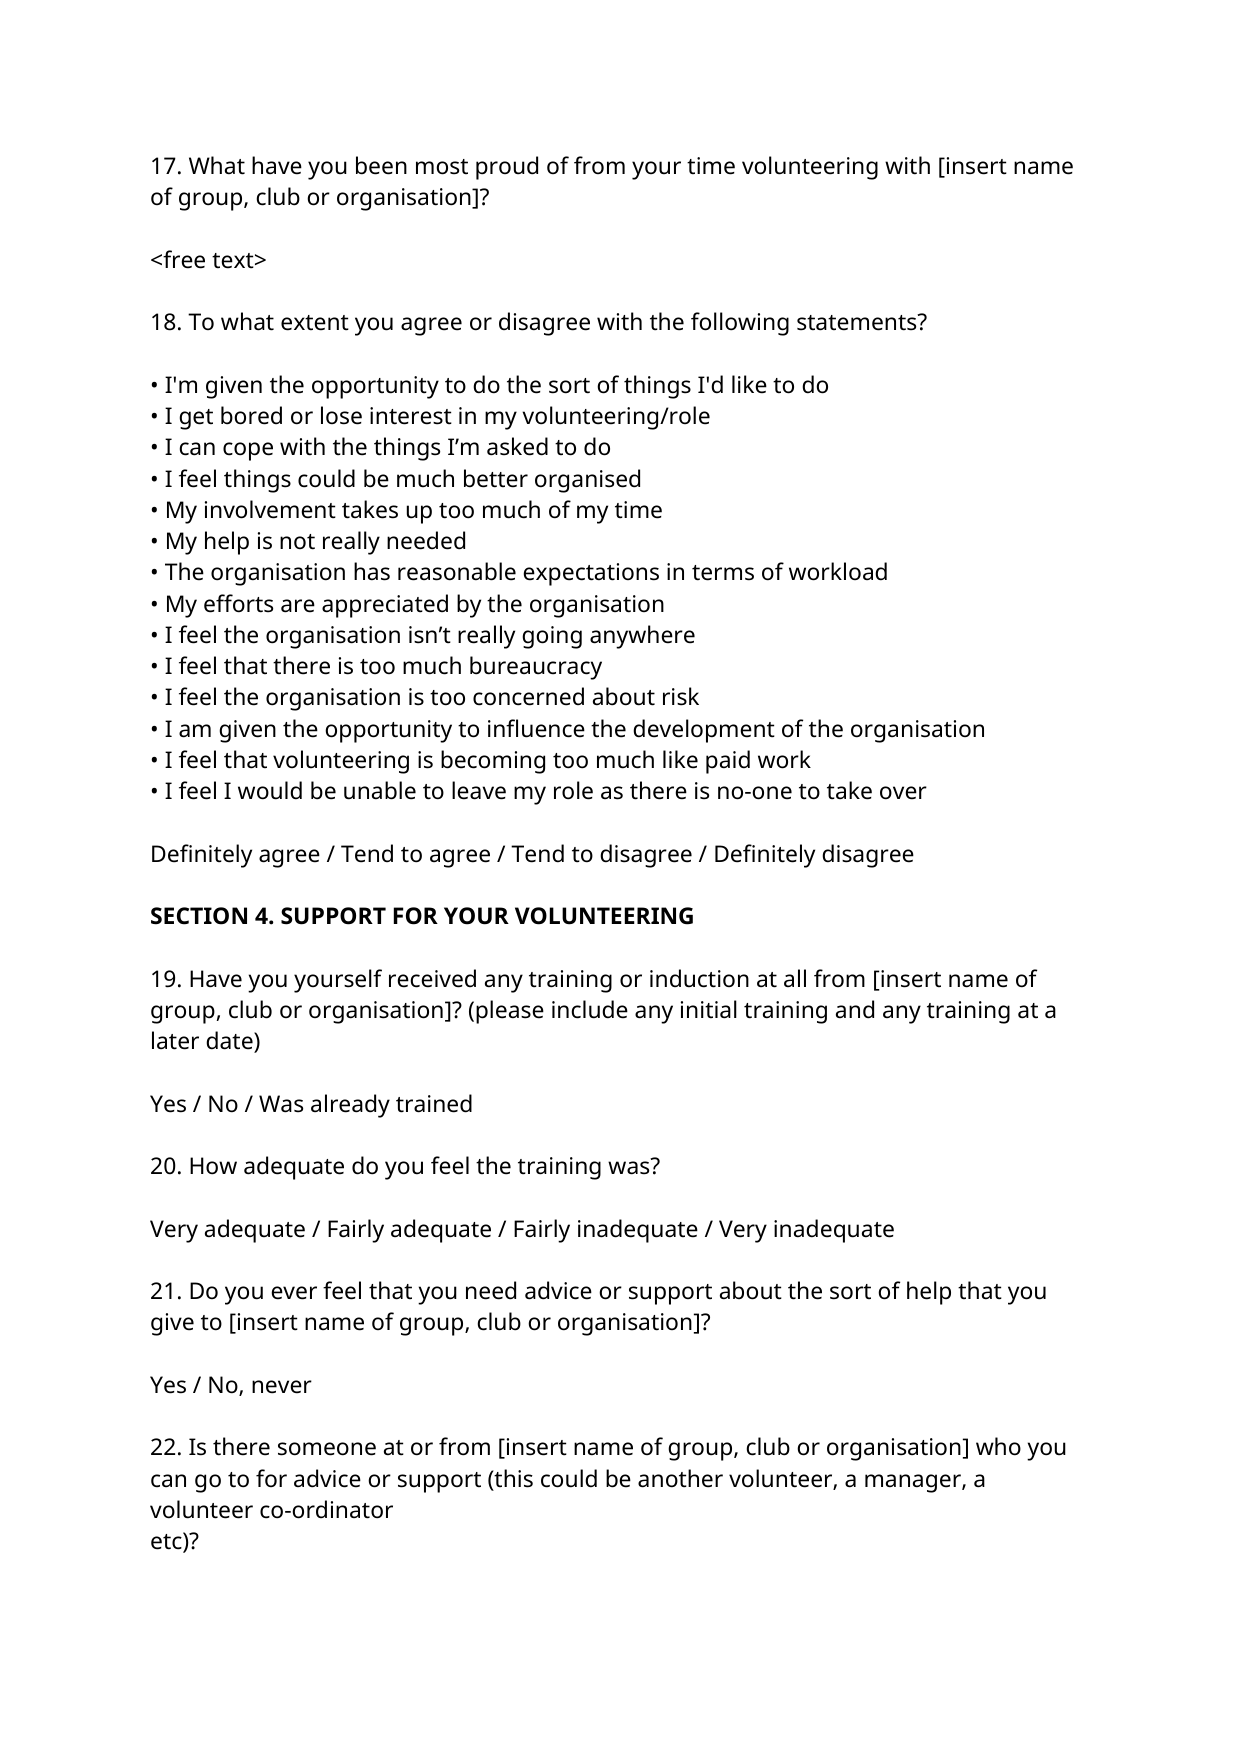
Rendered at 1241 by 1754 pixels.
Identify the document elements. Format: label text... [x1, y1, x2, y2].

text 18. To what extent you agree or disagree with the following statements? [150, 306, 1090, 337]
text 17. What have you been most proud of from your time volunteering with [insert name of group, club or organisation]? [150, 150, 1090, 212]
text 20. How adequate do you feel the training was? [150, 1150, 1090, 1181]
text <free text> [150, 244, 1090, 275]
text Yes / No, never [150, 1369, 1090, 1400]
text • I feel things could be much better organised [150, 462, 1090, 494]
text Definitely agree / Tend to agree / Tend to disagree / Definitely disagree [150, 837, 1090, 869]
text • I can cope with the things I’m asked to do [150, 431, 1090, 462]
text • I am given the opportunity to influence the development of the organisation [150, 712, 1090, 744]
text • I feel the organisation is too concerned about risk [150, 681, 1090, 712]
text • My efforts are appreciated by the organisation [150, 587, 1090, 619]
text • My involvement takes up too much of my time [150, 494, 1090, 525]
text • I'm given the opportunity to do the sort of things I'd like to do [150, 369, 1090, 400]
text • I feel the organisation isn’t really going anywhere [150, 619, 1090, 650]
text SECTION 4. SUPPORT FOR YOUR VOLUNTEERING [150, 900, 1090, 931]
text 19. Have you yourself received any training or induction at all from [insert name of group, club or organisation]? (please include any initial training and any training at a later date) [150, 962, 1090, 1056]
text • The organisation has reasonable expectations in terms of workload [150, 556, 1090, 587]
text Very adequate / Fairly adequate / Fairly inadequate / Very inadequate [150, 1212, 1090, 1244]
text Yes / No / Was already trained [150, 1087, 1090, 1119]
text etc)? [150, 1525, 1090, 1556]
text 22. Is there someone at or from [insert name of group, club or organisation] who you can go to for advice or support (this could be another volunteer, a manager, a volunteer co-ordinator [150, 1431, 1090, 1525]
text • I feel that volunteering is becoming too much like paid work [150, 744, 1090, 775]
text • I feel I would be unable to leave my role as there is no-one to take over [150, 775, 1090, 806]
text • My help is not really needed [150, 525, 1090, 556]
text 21. Do you ever feel that you need advice or support about the sort of help that you give to [insert name of group, club or organisation]? [150, 1275, 1090, 1337]
text • I get bored or lose interest in my volunteering/role [150, 400, 1090, 431]
text • I feel that there is too much bureaucracy [150, 650, 1090, 681]
